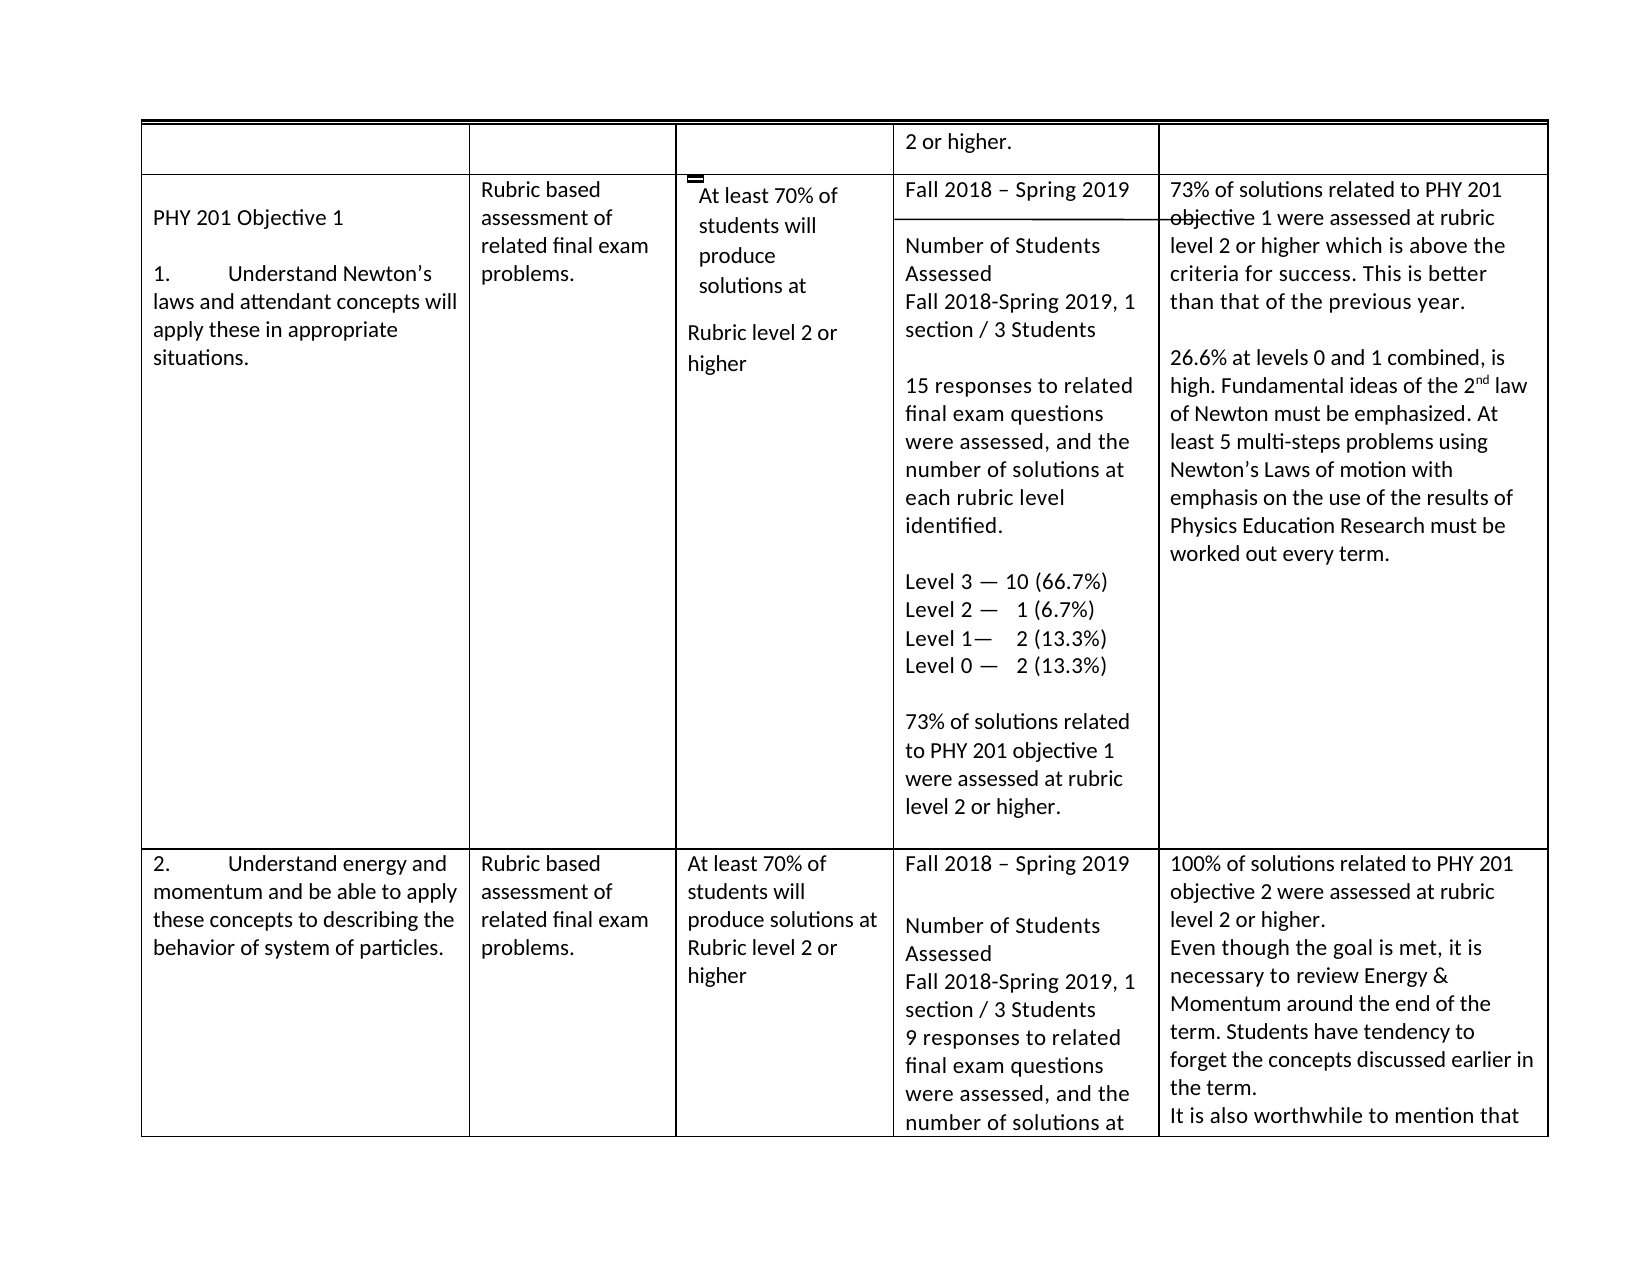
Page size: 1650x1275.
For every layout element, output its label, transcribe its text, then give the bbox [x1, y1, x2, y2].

table_cell Rubric based assessment of related final exam problems. [470, 175, 675, 848]
table_cell PHY 201 Objective 1 1. Understand Newton’s laws and attendant concepts will apply these in appropriate situations. [142, 175, 469, 848]
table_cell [894, 125, 1158, 174]
table_cell At least 70% of students will produce solutions at Rubric level 2 or higher [677, 175, 893, 848]
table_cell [677, 125, 893, 174]
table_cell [1160, 125, 1547, 174]
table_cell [1160, 850, 1547, 1136]
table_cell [142, 125, 469, 174]
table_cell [142, 850, 469, 1136]
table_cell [470, 850, 675, 1136]
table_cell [470, 125, 675, 174]
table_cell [677, 850, 893, 1136]
table_cell 73% of solutions related to PHY 201 objective 1 were assessed at rubric level 2 or higher which is above the criteria for success. This is better than that of the previous year. 26.6% at levels 0 and 1 combined, is high. Fundamental ideas of the 2nd law of Newton must be emphasized. At least 5 multi-steps problems using Newton’s Laws of motion with emphasis on the use of the results of Physics Education Research must be worked out every term. [1160, 175, 1547, 848]
table_cell Fall 2018 – Spring 2019 Number of Students Assessed Fall 2018-Spring 2019, 1 section / 3 Students 15 responses to related final exam questions were assessed, and the number of solutions at each rubric level identified. Level 3 — 10 (66.7%) Level 2 — 1 (6.7%) Level 1— 2 (13.3%) Level 0 — 2 (13.3%) 73% of solutions related to PHY 201 objective 1 were assessed at rubric level 2 or higher. [894, 221, 1158, 848]
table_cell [894, 850, 1158, 1136]
